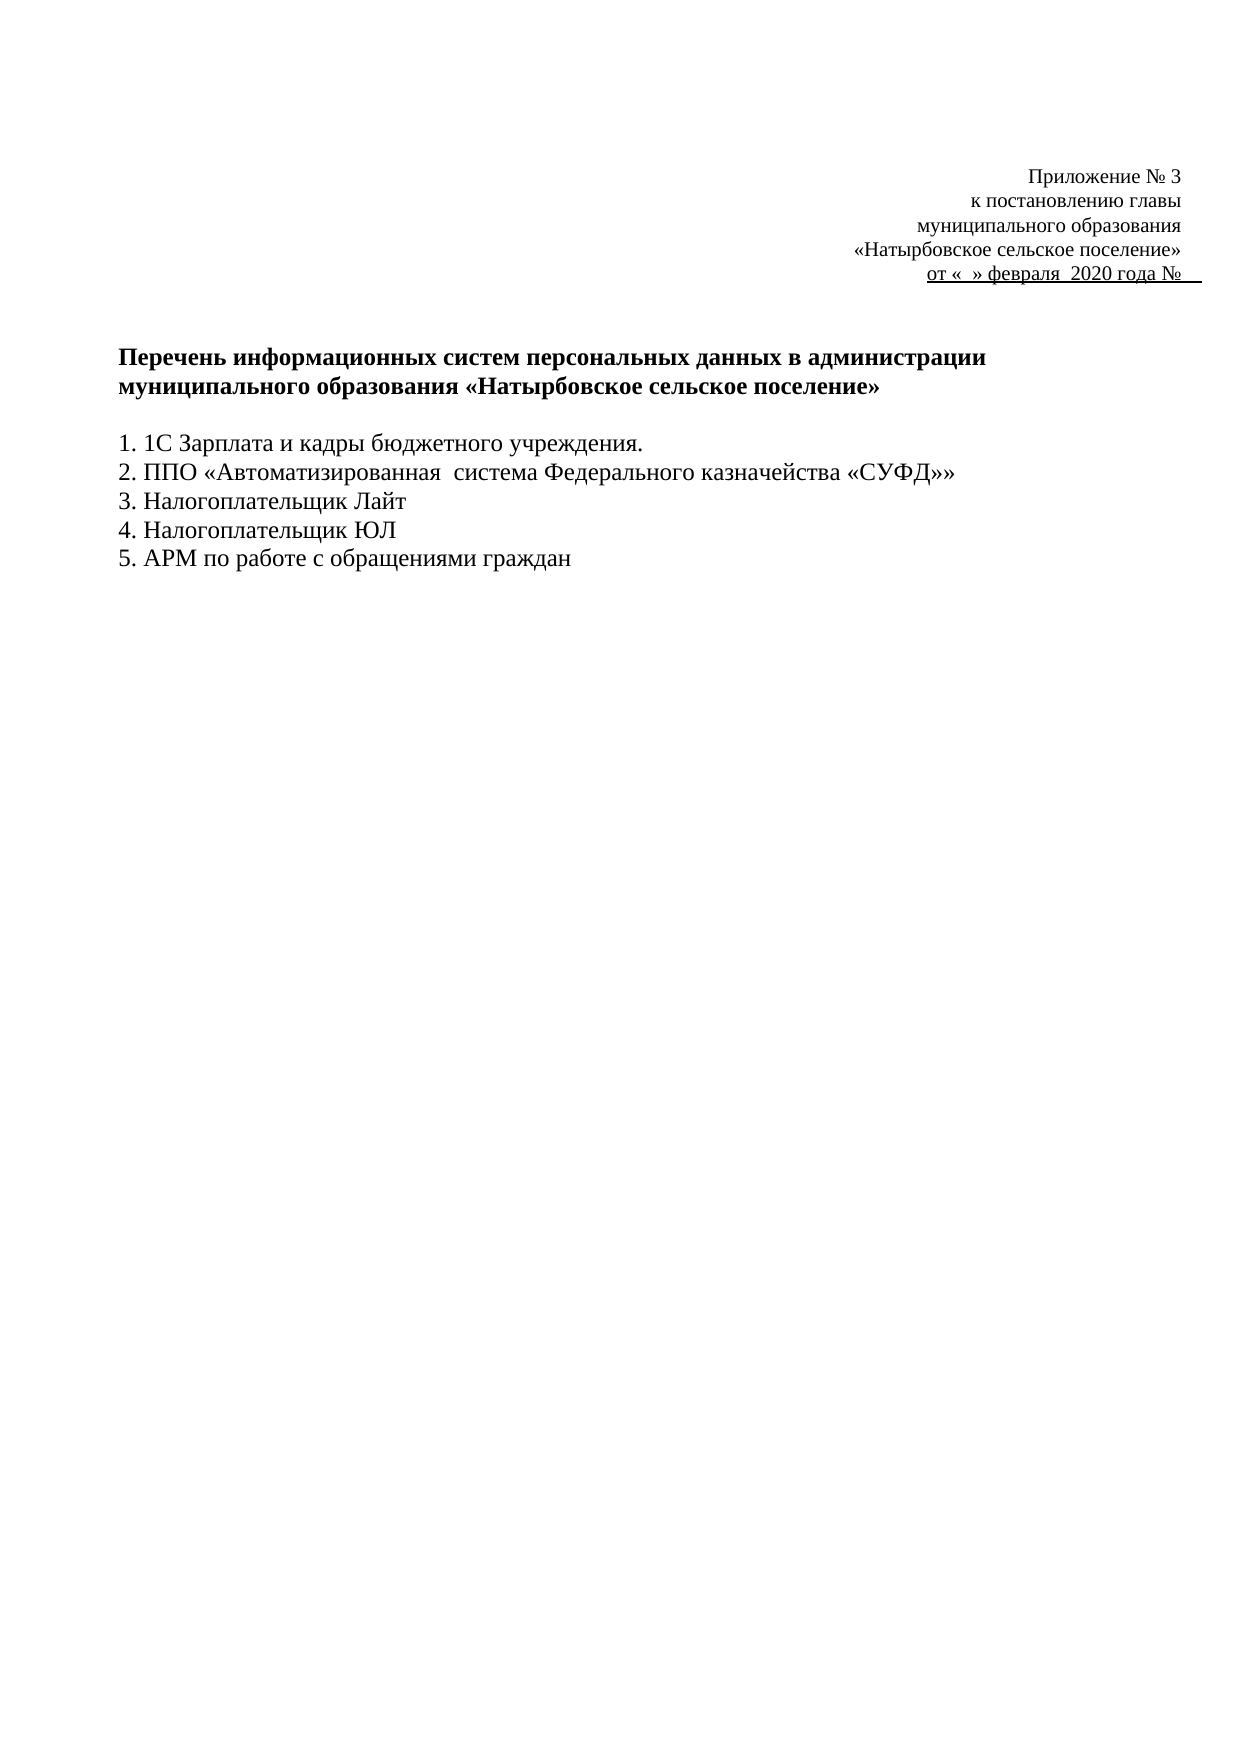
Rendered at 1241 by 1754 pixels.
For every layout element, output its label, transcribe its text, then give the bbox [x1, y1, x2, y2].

text 2. ППО «Автоматизированная система Федерального казначейства «СУФД»» [118, 457, 1181, 486]
text 1. 1C Зарплата и кадры бюджетного учреждения. [118, 428, 1181, 457]
text к постановлению главы [118, 188, 1181, 212]
text «Натырбовское сельское поселение» [118, 237, 1181, 261]
text 5. АРМ по работе с обращениями граждан [118, 543, 1181, 572]
text от « » февраля 2020 года № [118, 261, 1181, 285]
text 3. Налогоплательщик Лайт [118, 486, 1181, 515]
text 4. Налогоплательщик ЮЛ [118, 515, 1181, 543]
text Приложение № 3 [118, 164, 1181, 188]
text муниципального образования [118, 212, 1181, 237]
text Перечень информационных систем персональных данных в администрации муниципального образования «Натырбовское сельское поселение» [118, 342, 1181, 400]
